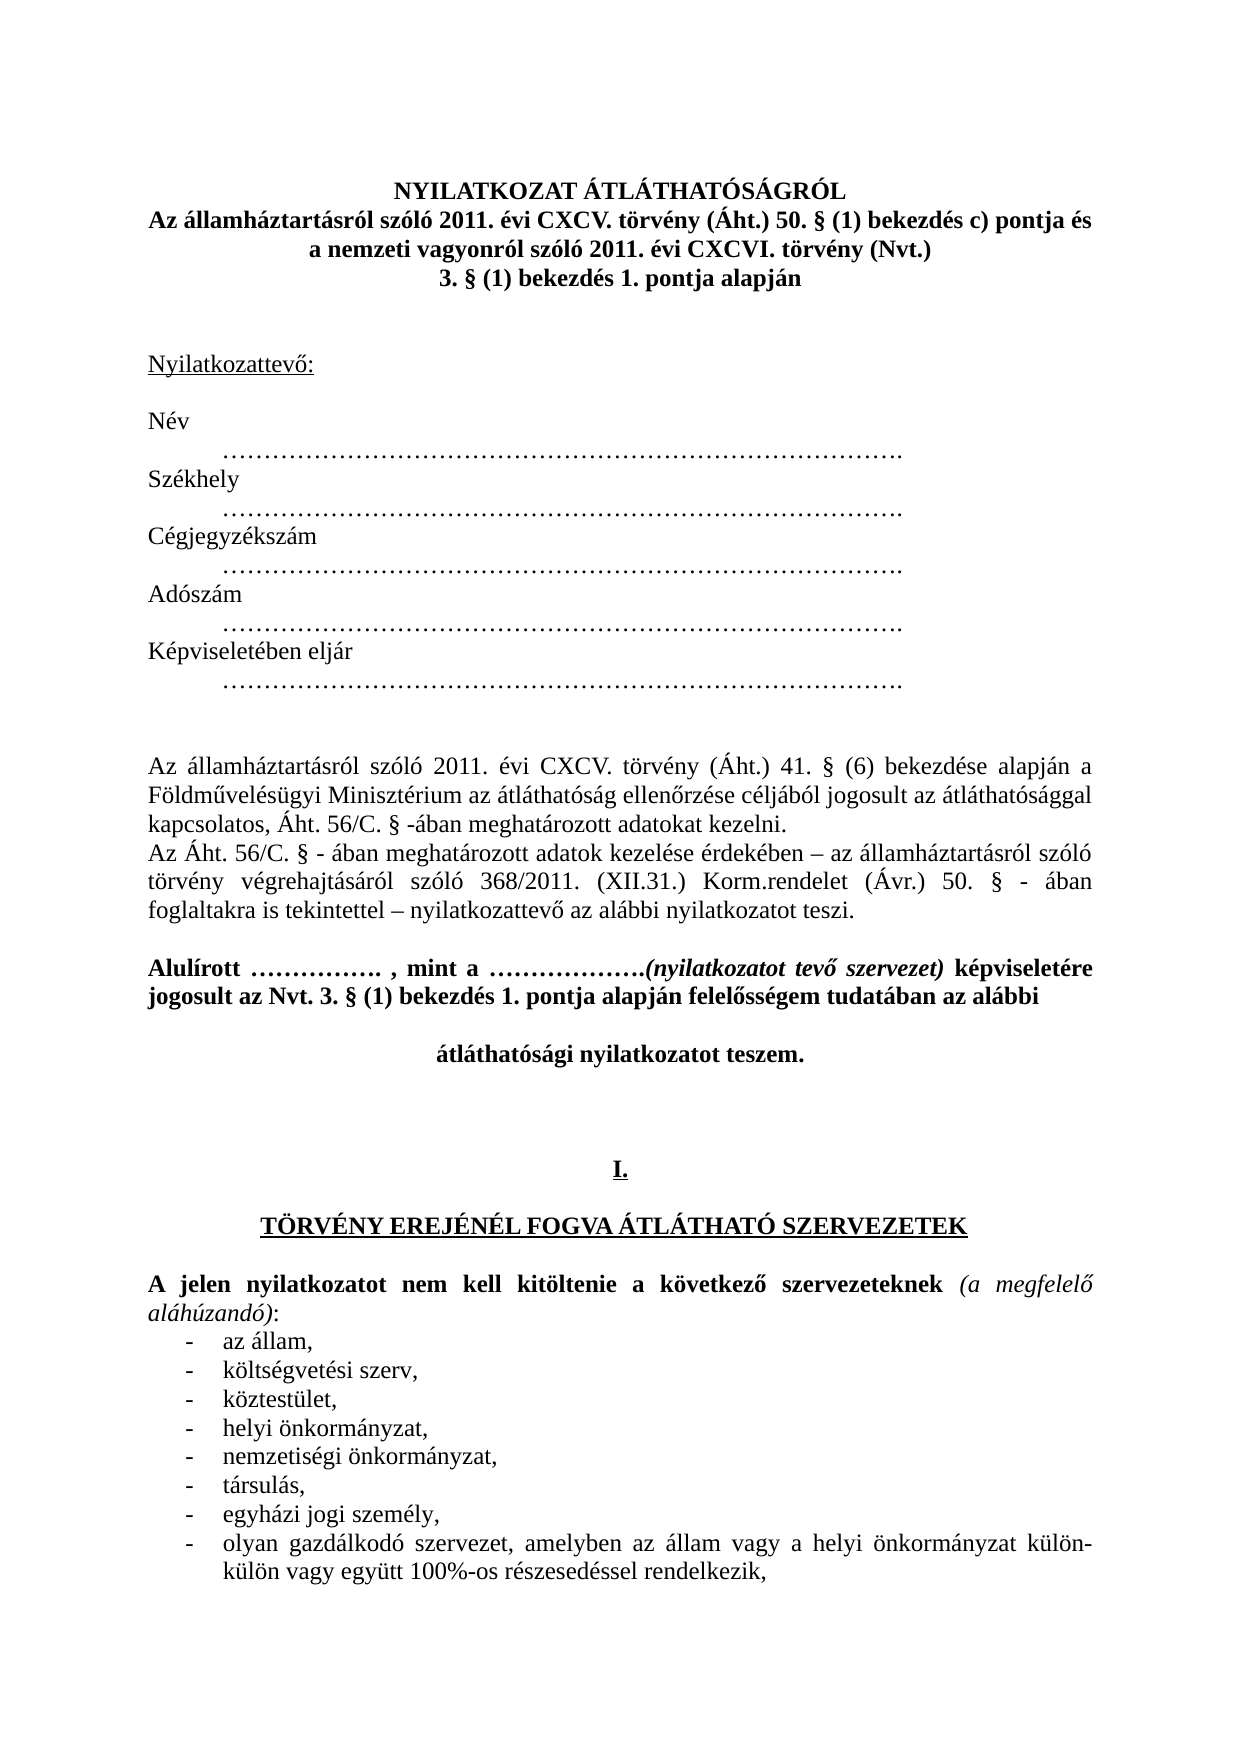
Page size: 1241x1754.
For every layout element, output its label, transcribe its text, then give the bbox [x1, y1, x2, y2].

text I. [148, 1154, 1093, 1183]
text Cégjegyzékszám ………………………………………………………………………. [148, 521, 1093, 579]
text Az államháztartásról szóló 2011. évi CXCV. törvény (Áht.) 50. § (1) bekezdés c) pontja és a nemzeti vagyonról szóló 2011. évi CXCVI. törvény (Nvt.) [148, 205, 1093, 263]
list nemzetiségi önkormányzat, [185, 1441, 1093, 1470]
list köztestület, [185, 1384, 1093, 1413]
text Nyilatkozattevő: [148, 349, 1093, 378]
text Az államháztartásról szóló 2011. évi CXCV. törvény (Áht.) 41. § (6) bekezdése alapján a Földművelésügyi Minisztérium az átláthatóság ellenőrzése céljából jogosult az átláthatósággal kapcsolatos, Áht. 56/C. § -ában meghatározott adatokat kezelni. [148, 751, 1093, 838]
text Adószám ………………………………………………………………………. [148, 579, 1093, 636]
text Alulírott ……………. , mint a ……………….(nyilatkozatot tevő szervezet) képviseletére jogosult az Nvt. 3. § (1) bekezdés 1. pontja alapján felelősségem tudatában az alábbi [148, 953, 1093, 1010]
text átláthatósági nyilatkozatot teszem. [148, 1039, 1093, 1068]
list olyan gazdálkodó szervezet, amelyben az állam vagy a helyi önkormányzat külön-külön vagy együtt 100%-os részesedéssel rendelkezik, [185, 1528, 1093, 1585]
list az állam, [185, 1326, 1093, 1355]
list egyházi jogi személy, [185, 1499, 1093, 1528]
text Képviseletében eljár ………………………………………………………………………. [148, 636, 1093, 694]
text Név ………………………………………………………………………. [148, 406, 1093, 464]
text Az Áht. 56/C. § - ában meghatározott adatok kezelése érdekében – az államháztartásról szóló törvény végrehajtásáról szóló 368/2011. (XII.31.) Korm.rendelet (Ávr.) 50. § - ában foglaltakra is tekintettel – nyilatkozattevő az alábbi nyilatkozatot teszi. [148, 838, 1093, 924]
list költségvetési szerv, [185, 1355, 1093, 1384]
list helyi önkormányzat, [185, 1413, 1093, 1441]
text A jelen nyilatkozatot nem kell kitöltenie a következő szervezeteknek (a megfelelő aláhúzandó): [148, 1269, 1093, 1326]
text Székhely ………………………………………………………………………. [148, 464, 1093, 521]
text 3. § (1) bekezdés 1. pontja alapján [148, 263, 1093, 291]
text TÖRVÉNY EREJÉNÉL FOGVA ÁTLÁTHATÓ SZERVEZETEK [260, 1211, 1093, 1240]
list társulás, [185, 1470, 1093, 1499]
text NYILATKOZAT ÁTLÁTHATÓSÁGRÓL [148, 176, 1093, 205]
